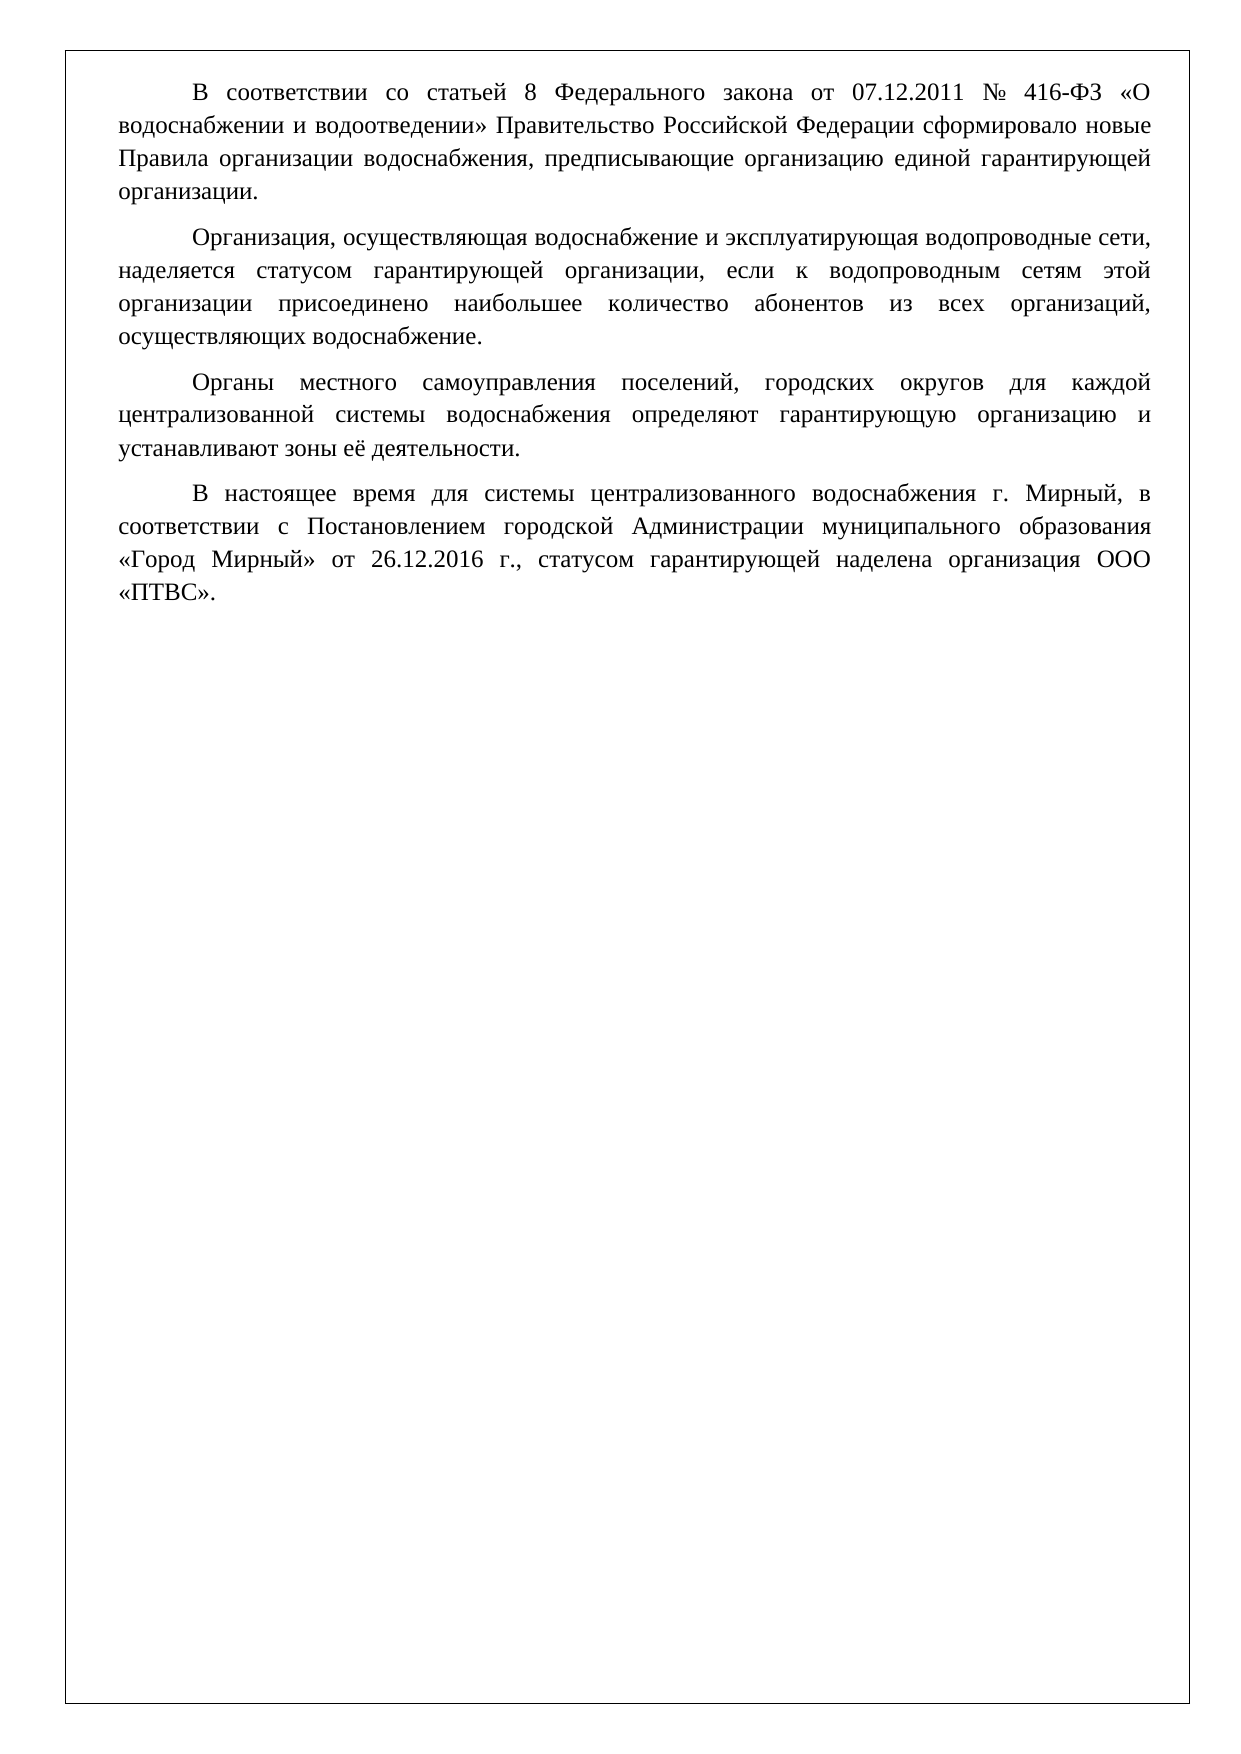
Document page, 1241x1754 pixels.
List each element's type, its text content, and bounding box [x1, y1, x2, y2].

text В настоящее время для системы централизованного водоснабжения г. Мирный, в соответствии с Постановлением городской Администрации муниципального образования «Город Мирный» от 26.12.2016 г., статусом гарантирующей наделена организация ООО «ПТВС». [118, 478, 1152, 606]
text В соответствии со статьей 8 Федерального закона от 07.12.2011 № 416-ФЗ «О водоснабжении и водоотведении» Правительство Российской Федерации сформировало новые Правила организации водоснабжения, предписывающие организацию единой гарантирующей организации. [118, 77, 1152, 205]
text Органы местного самоуправления поселений, городских округов для каждой централизованной системы водоснабжения определяют гарантирующую организацию и устанавливают зоны её деятельности. [118, 367, 1152, 461]
text Организация, осуществляющая водоснабжение и эксплуатирующая водопроводные сети, наделяется статусом гарантирующей организации, если к водопроводным сетям этой организации присоединено наибольшее количество абонентов из всех организаций, осуществляющих водоснабжение. [118, 222, 1152, 350]
